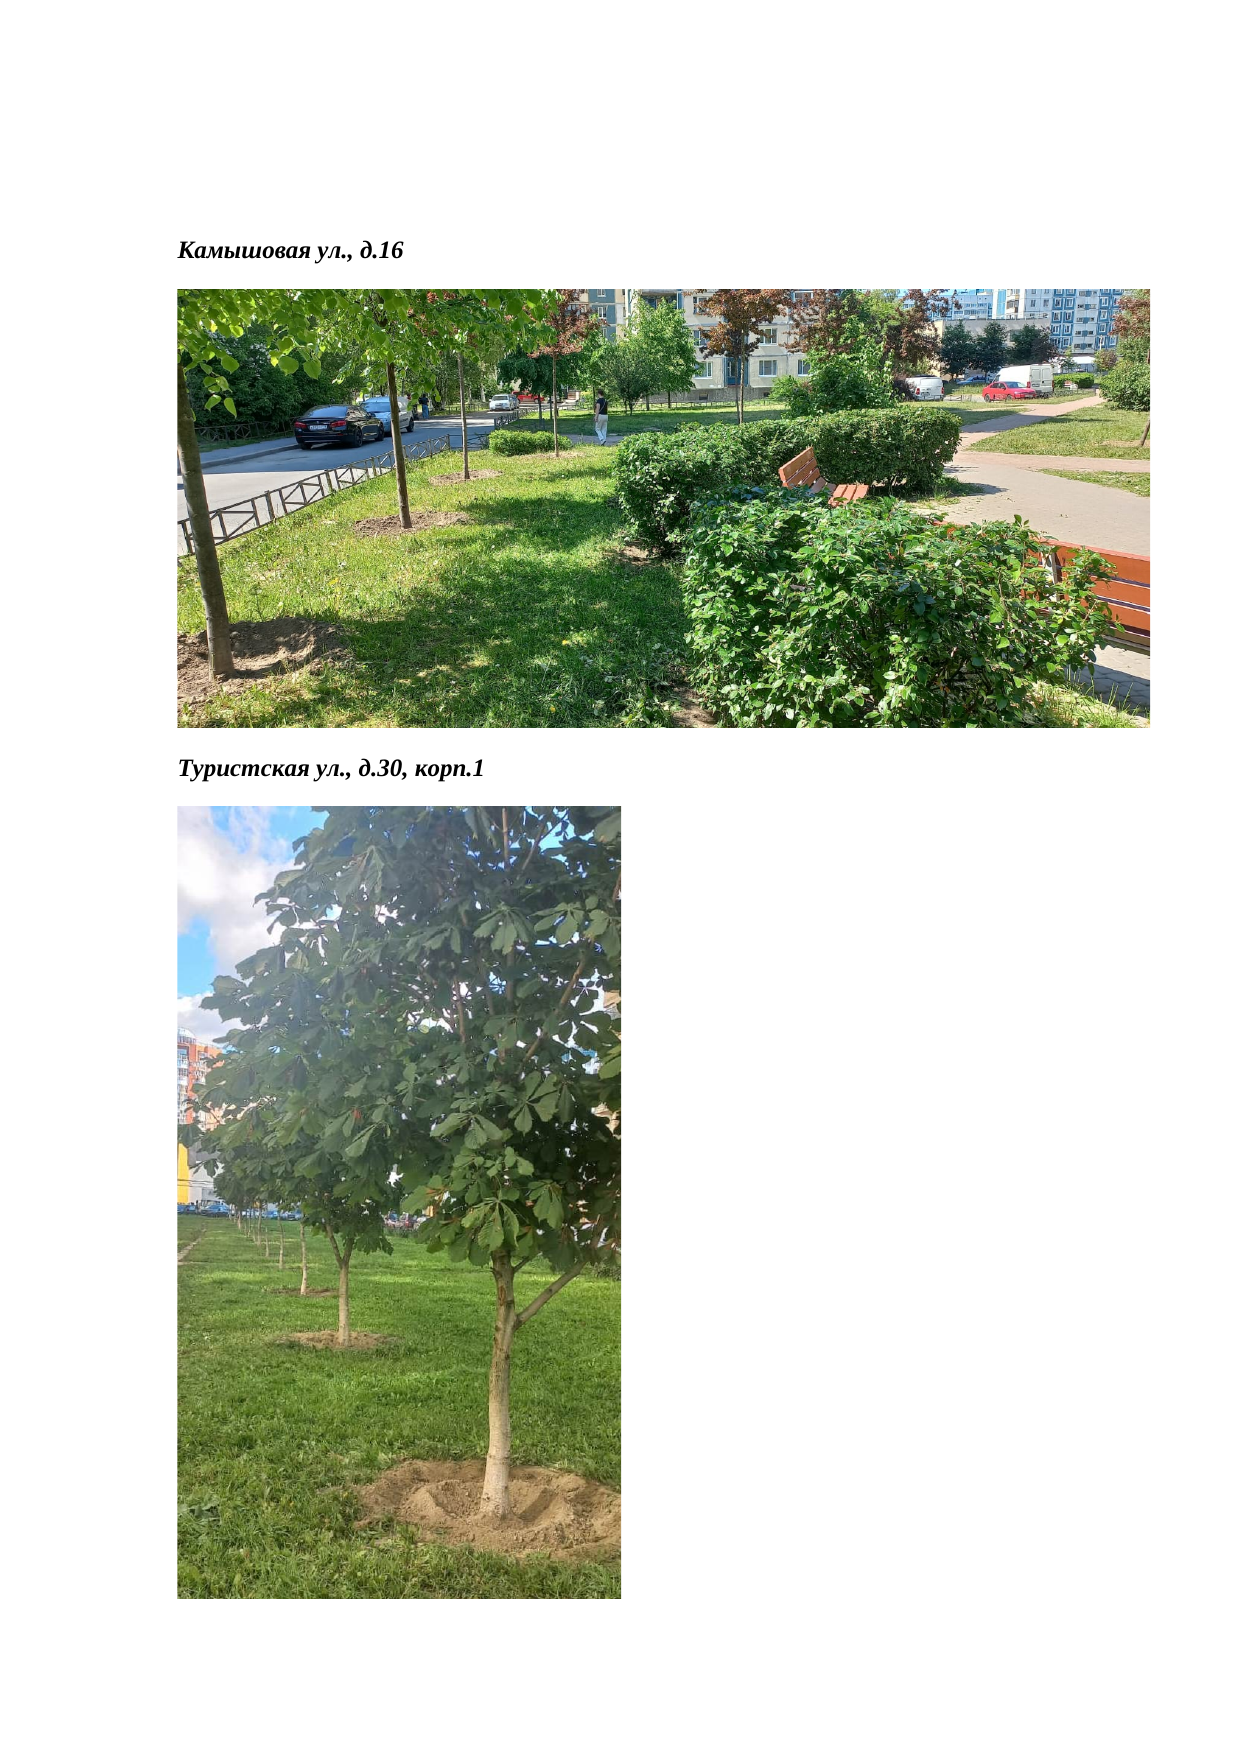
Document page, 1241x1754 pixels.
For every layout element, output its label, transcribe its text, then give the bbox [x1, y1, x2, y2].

picture [177, 806, 622, 1599]
text Туристская ул., д.30, корп.1 [177, 753, 1152, 781]
text Камышовая ул., д.16 [177, 235, 1152, 264]
picture [177, 289, 1151, 728]
